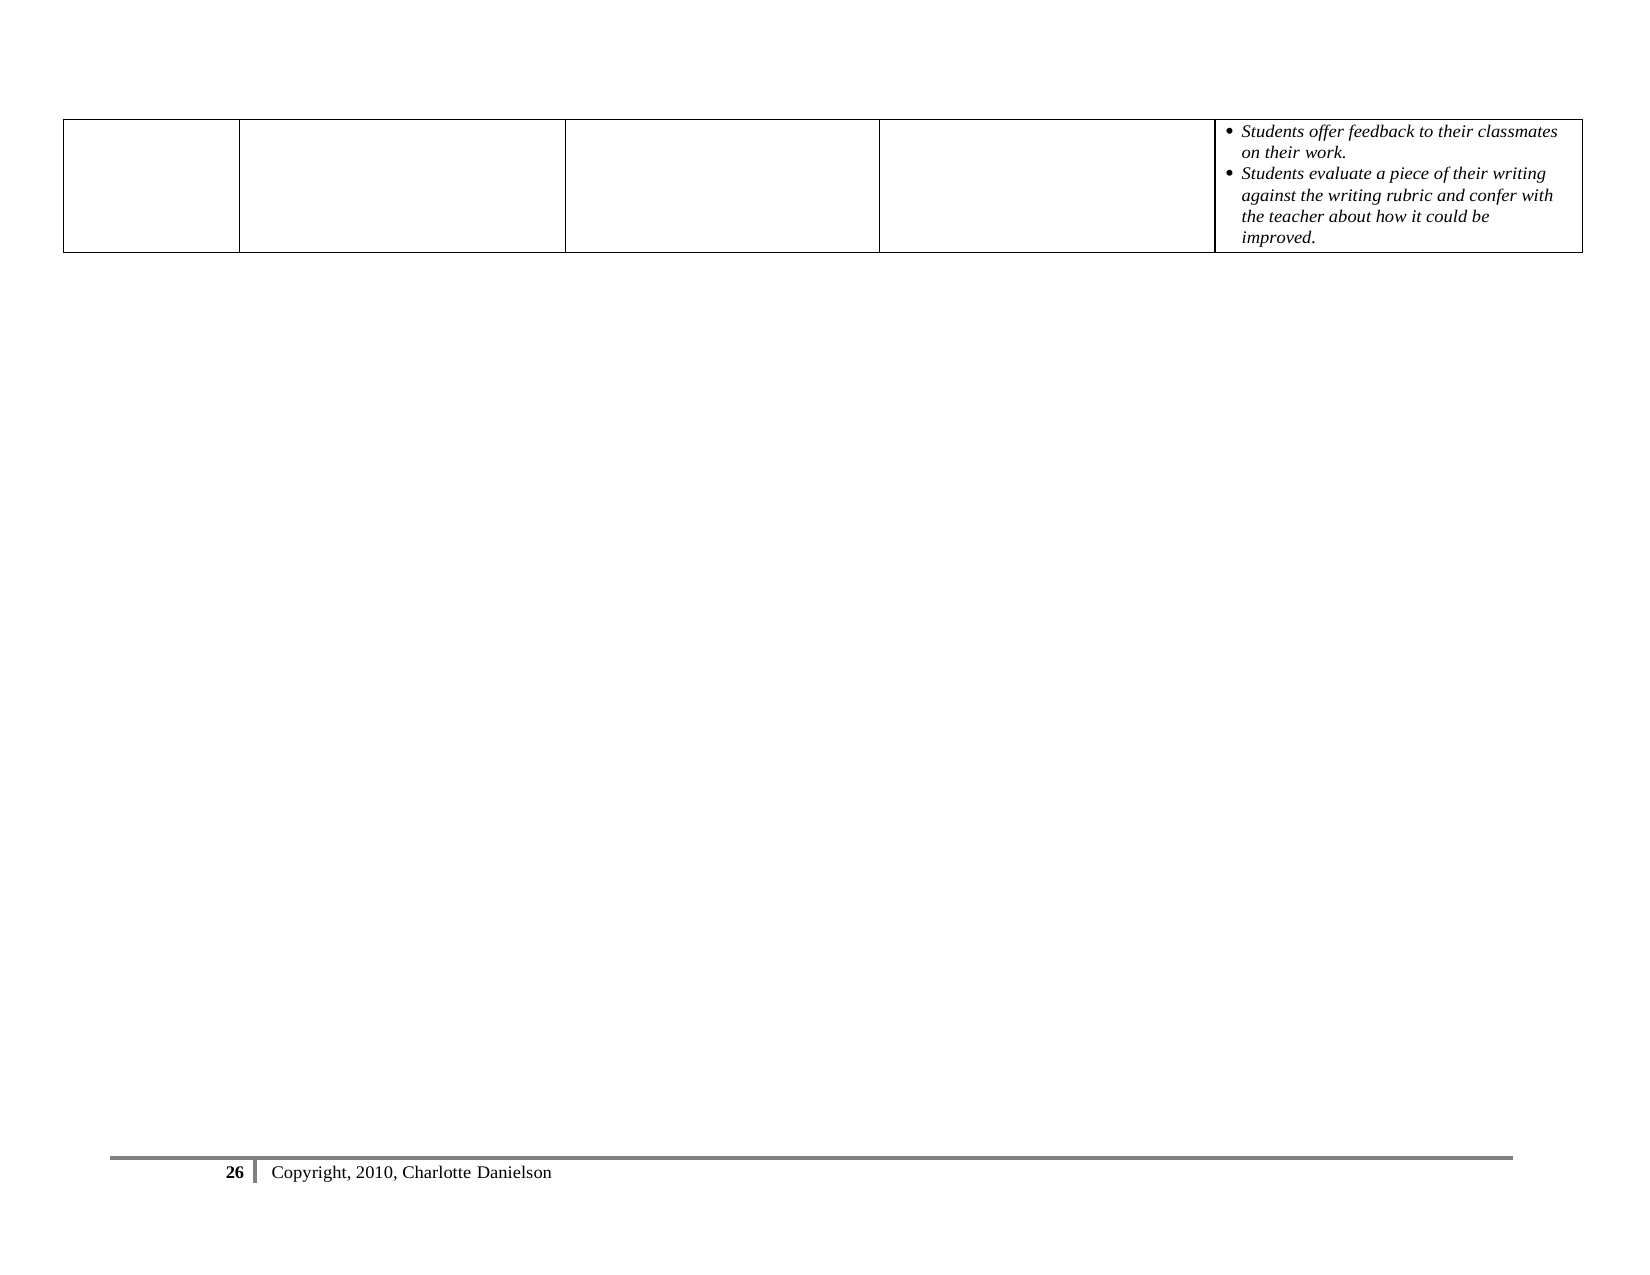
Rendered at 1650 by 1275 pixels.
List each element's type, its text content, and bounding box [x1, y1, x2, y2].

table_header [566, 120, 879, 252]
table_header Students offer feedback to their classmates on their work. Students evaluate a piece of their writing against the writing rubric and confer with the teacher about how it could be improved. [1216, 120, 1582, 252]
table_header [64, 120, 239, 252]
table_header [240, 120, 565, 252]
table_header [880, 120, 1214, 252]
